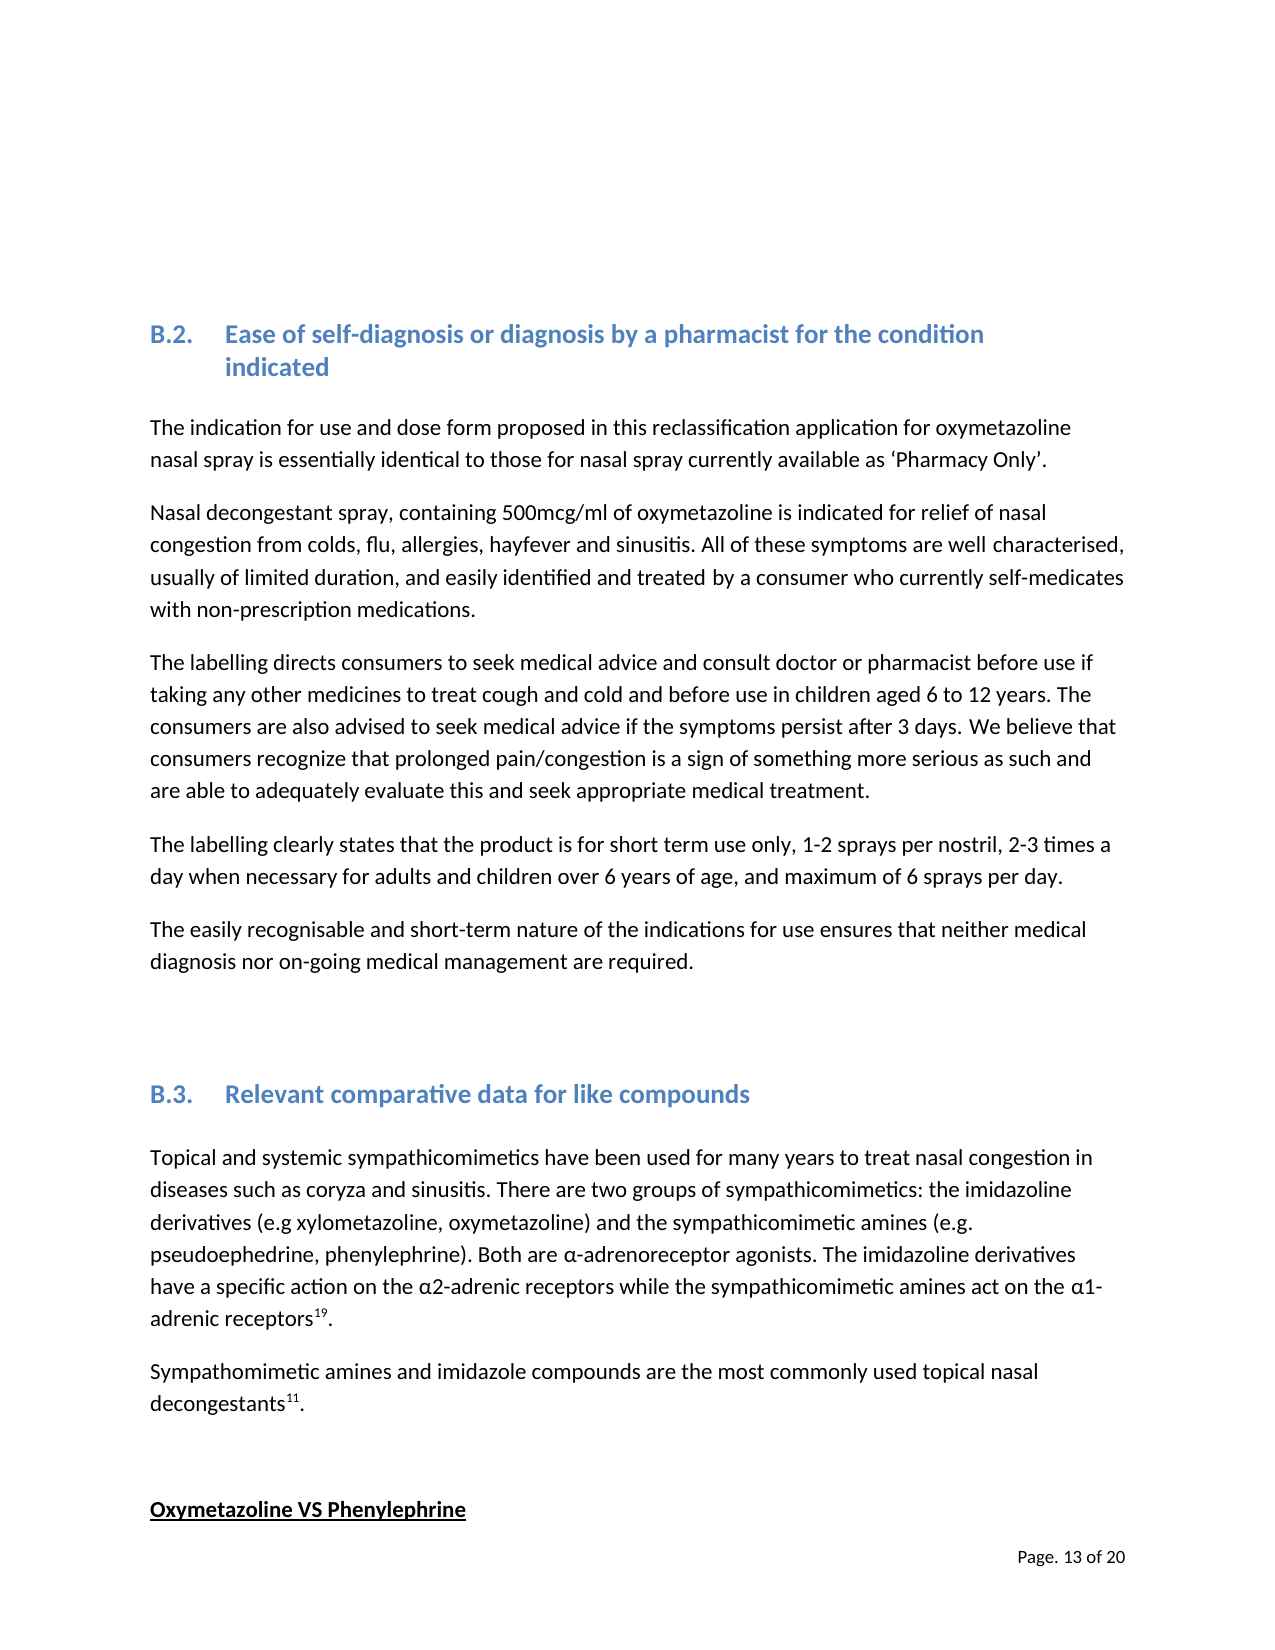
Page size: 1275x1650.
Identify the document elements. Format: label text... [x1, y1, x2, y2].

text Topical and systemic sympathicomimetics have been used for many years to treat nasal congestion in diseases such as coryza and sinusitis. There are two groups of sympathicomimetics: the imidazoline derivatives (e.g xylometazoline, oxymetazoline) and the sympathicomimetic amines (e.g. pseudoephedrine, phenylephrine). Both are α-adrenoreceptor agonists. The imidazoline derivatives have a specific action on the α2-adrenic receptors while the sympathicomimetic amines act on the α1-adrenic receptors19. [150, 1143, 1125, 1332]
text The labelling clearly states that the product is for short term use only, 1-2 sprays per nostril, 2-3 times a day when necessary for adults and children over 6 years of age, and maximum of 6 sprays per day. [150, 830, 1125, 890]
table_header B.2. Ease of self-diagnosis or diagnosis by a pharmacist for the condition indicated [139, 297, 1136, 385]
text The indication for use and dose form proposed in this reclassification application for oxymetazoline nasal spray is essentially identical to those for nasal spray currently available as ‘Pharmacy Only’. [150, 413, 1125, 473]
text Nasal decongestant spray, containing 500mcg/ml of oxymetazoline is indicated for relief of nasal congestion from colds, flu, allergies, hayfever and sinusitis. All of these symptoms are well characterised, usually of limited duration, and easily identified and treated by a consumer who currently self-medicates with non-prescription medications. [150, 498, 1125, 623]
table_header B.3. Relevant comparative data for like compounds [139, 1056, 1136, 1115]
text Sympathomimetic amines and imidazole compounds are the most commonly used topical nasal decongestants11. [150, 1357, 1125, 1417]
text Oxymetazoline VS Phenylephrine [150, 1495, 1125, 1523]
text The easily recognisable and short-term nature of the indications for use ensures that neither medical diagnosis nor on-going medical management are required. [150, 915, 1125, 975]
text The labelling directs consumers to seek medical advice and consult doctor or pharmacist before use if taking any other medicines to treat cough and cold and before use in children aged 6 to 12 years. The consumers are also advised to seek medical advice if the symptoms persist after 3 days. We believe that consumers recognize that prolonged pain/congestion is a sign of something more serious as such and are able to adequately evaluate this and seek appropriate medical treatment. [150, 648, 1125, 805]
